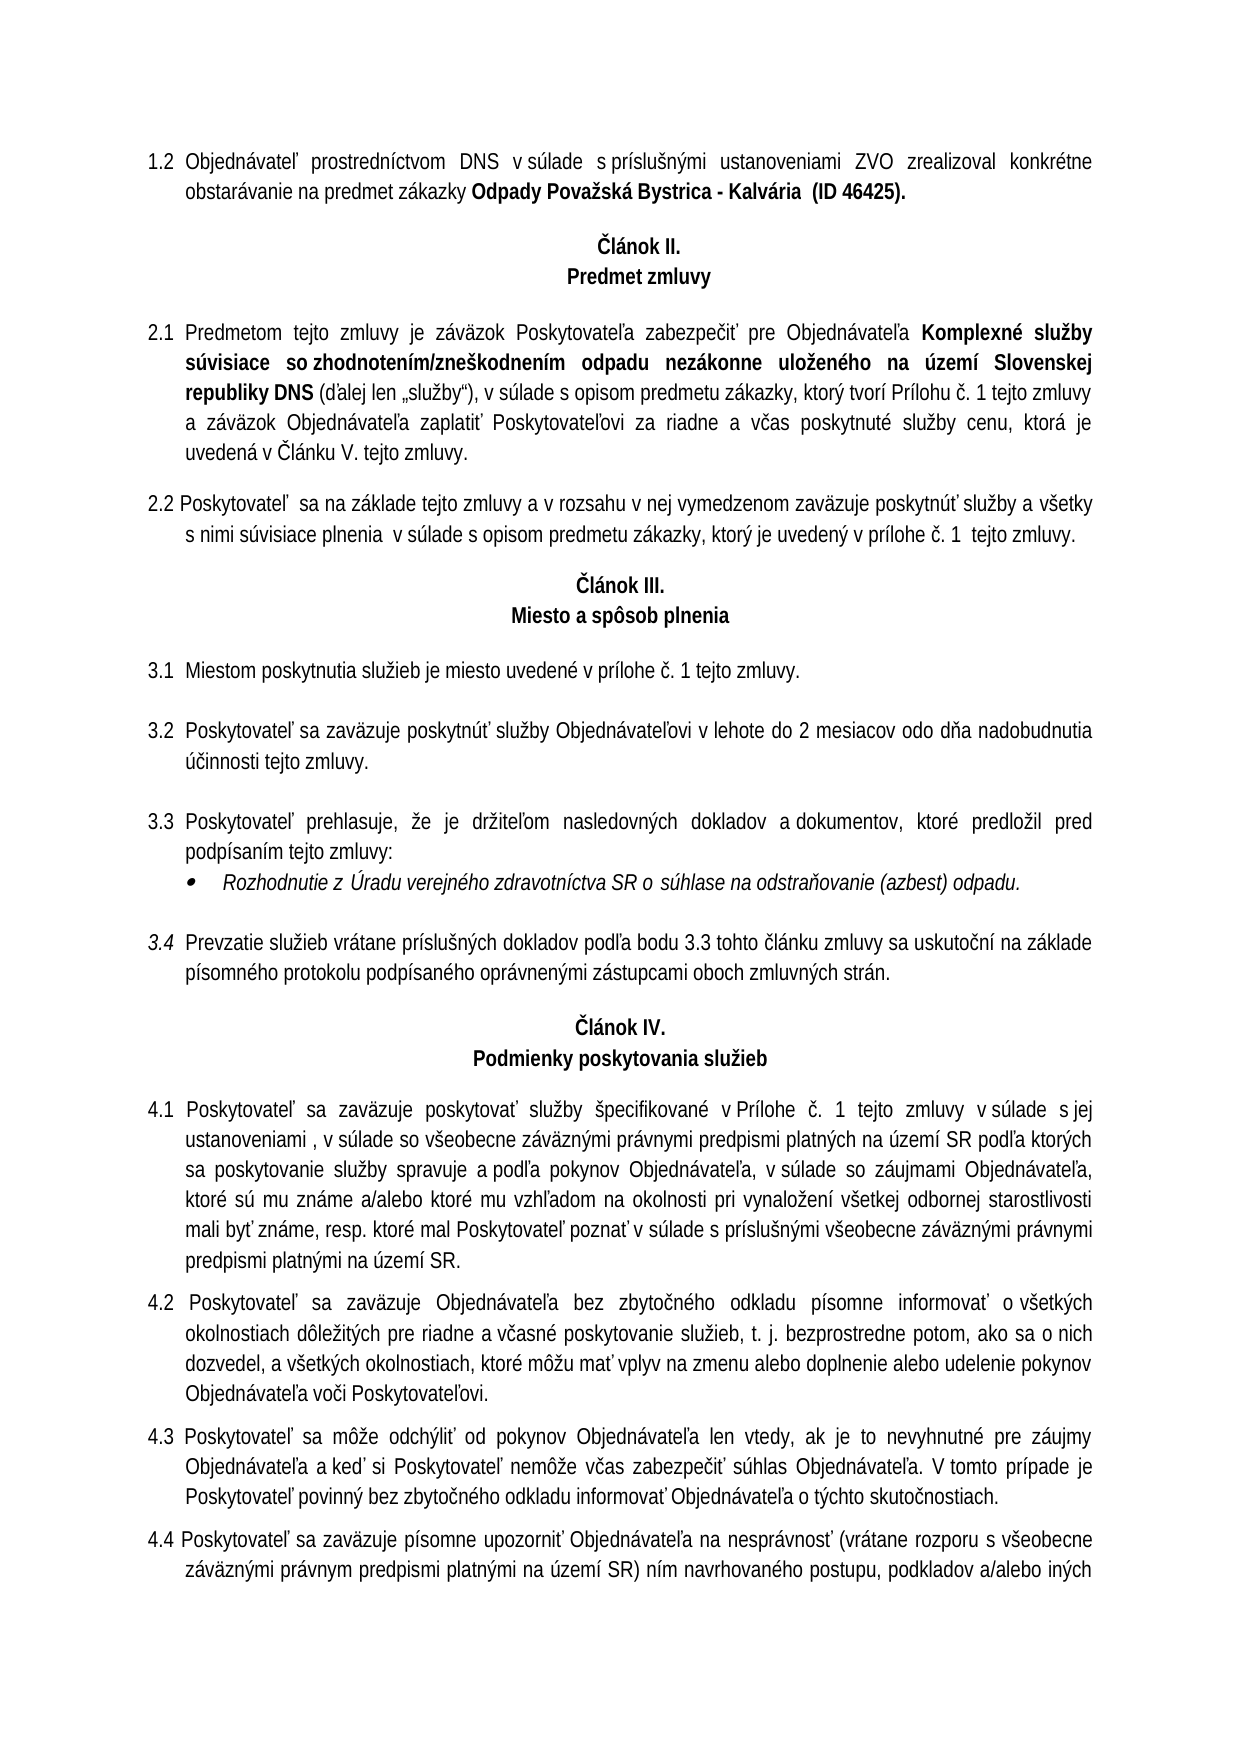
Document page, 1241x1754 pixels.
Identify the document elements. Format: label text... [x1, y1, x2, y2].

list Predmet zmluvy [185, 263, 1093, 289]
list 4.3 Poskytovateľ sa môže odchýliť od pokynov Objednávateľa len vtedy, ak je to nevyhnutné pre záujmy Objednávateľa a keď si Poskytovateľ nemôže včas zabezpečiť súhlas Objednávateľa. V tomto prípade je Poskytovateľ povinný bez zbytočného odkladu informovať Objednávateľa o týchto skutočnostiach. [148, 1423, 1093, 1509]
list Miestom poskytnutia služieb je miesto uvedené v prílohe č. 1 tejto zmluvy. [148, 657, 1093, 683]
text 2.1 Predmetom tejto zmluvy je záväzok Poskytovateľa zabezpečiť pre Objednávateľa Komplexné služby súvisiace so zhodnotením/zneškodnením odpadu nezákonne uloženého na území Slovenskej republiky DNS (ďalej len „služby“), v súlade s opisom predmetu zákazky, ktorý tvorí Prílohu č. 1 tejto zmluvy a záväzok Objednávateľa zaplatiť Poskytovateľovi za riadne a včas poskytnuté služby cenu, ktorá je uvedená v Článku V. tejto zmluvy. [148, 318, 1093, 466]
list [148, 1526, 1093, 1582]
text Článok IV. [148, 1014, 1093, 1041]
text Miesto a spôsob plnenia [148, 602, 1093, 628]
list Poskytovateľ prehlasuje, že je držiteľom nasledovných dokladov a dokumentov, ktoré predložil pred podpísaním tejto zmluvy: [148, 808, 1093, 864]
list Rozhodnutie z Úradu verejného zdravotníctva SR o súhlase na odstraňovanie (azbest) odpadu. [185, 868, 1093, 895]
list 4.1 Poskytovateľ sa zaväzuje poskytovať služby špecifikované v Prílohe č. 1 tejto zmluvy v súlade s jej ustanoveniami , v súlade so všeobecne záväznými právnymi predpismi platných na území SR podľa ktorých sa poskytovanie služby spravuje a podľa pokynov Objednávateľa, v súlade so záujmami Objednávateľa, ktoré sú mu známe a/alebo ktoré mu vzhľadom na okolnosti pri vynaložení všetkej odbornej starostlivosti mali byť známe, resp. ktoré mal Poskytovateľ poznať v súlade s príslušnými všeobecne záväznými právnymi predpismi platnými na území SR. [148, 1096, 1093, 1273]
list Objednávateľ prostredníctvom DNS v súlade s príslušnými ustanoveniami ZVO zrealizoval konkrétne obstarávanie na predmet zákazky Odpady Považská Bystrica - Kalvária (ID 46425). [148, 148, 1093, 204]
text Článok II. [185, 233, 1093, 259]
list 4.2 Poskytovateľ sa zaväzuje Objednávateľa bez zbytočného odkladu písomne informovať o všetkých okolnostiach dôležitých pre riadne a včasné poskytovanie služieb, t. j. bezprostredne potom, ako sa o nich dozvedel, a všetkých okolnostiach, ktoré môžu mať vplyv na zmenu alebo doplnenie alebo udelenie pokynov Objednávateľa voči Poskytovateľovi. [148, 1289, 1093, 1406]
text 2.2 Poskytovateľ sa na základe tejto zmluvy a v rozsahu v nej vymedzenom zaväzuje poskytnúť služby a všetky s nimi súvisiace plnenia v súlade s opisom predmetu zákazky, ktorý je uvedený v prílohe č. 1 tejto zmluvy. [148, 490, 1093, 547]
text Podmienky poskytovania služieb [148, 1044, 1093, 1071]
list Poskytovateľ sa zaväzuje poskytnúť služby Objednávateľovi v lehote do 2 mesiacov odo dňa nadobudnutia účinnosti tejto zmluvy. [148, 717, 1093, 774]
text Článok III. [148, 572, 1093, 598]
list Prevzatie služieb vrátane príslušných dokladov podľa bodu 3.3 tohto článku zmluvy sa uskutoční na základe písomného protokolu podpísaného oprávnenými zástupcami oboch zmluvných strán. [148, 929, 1093, 985]
